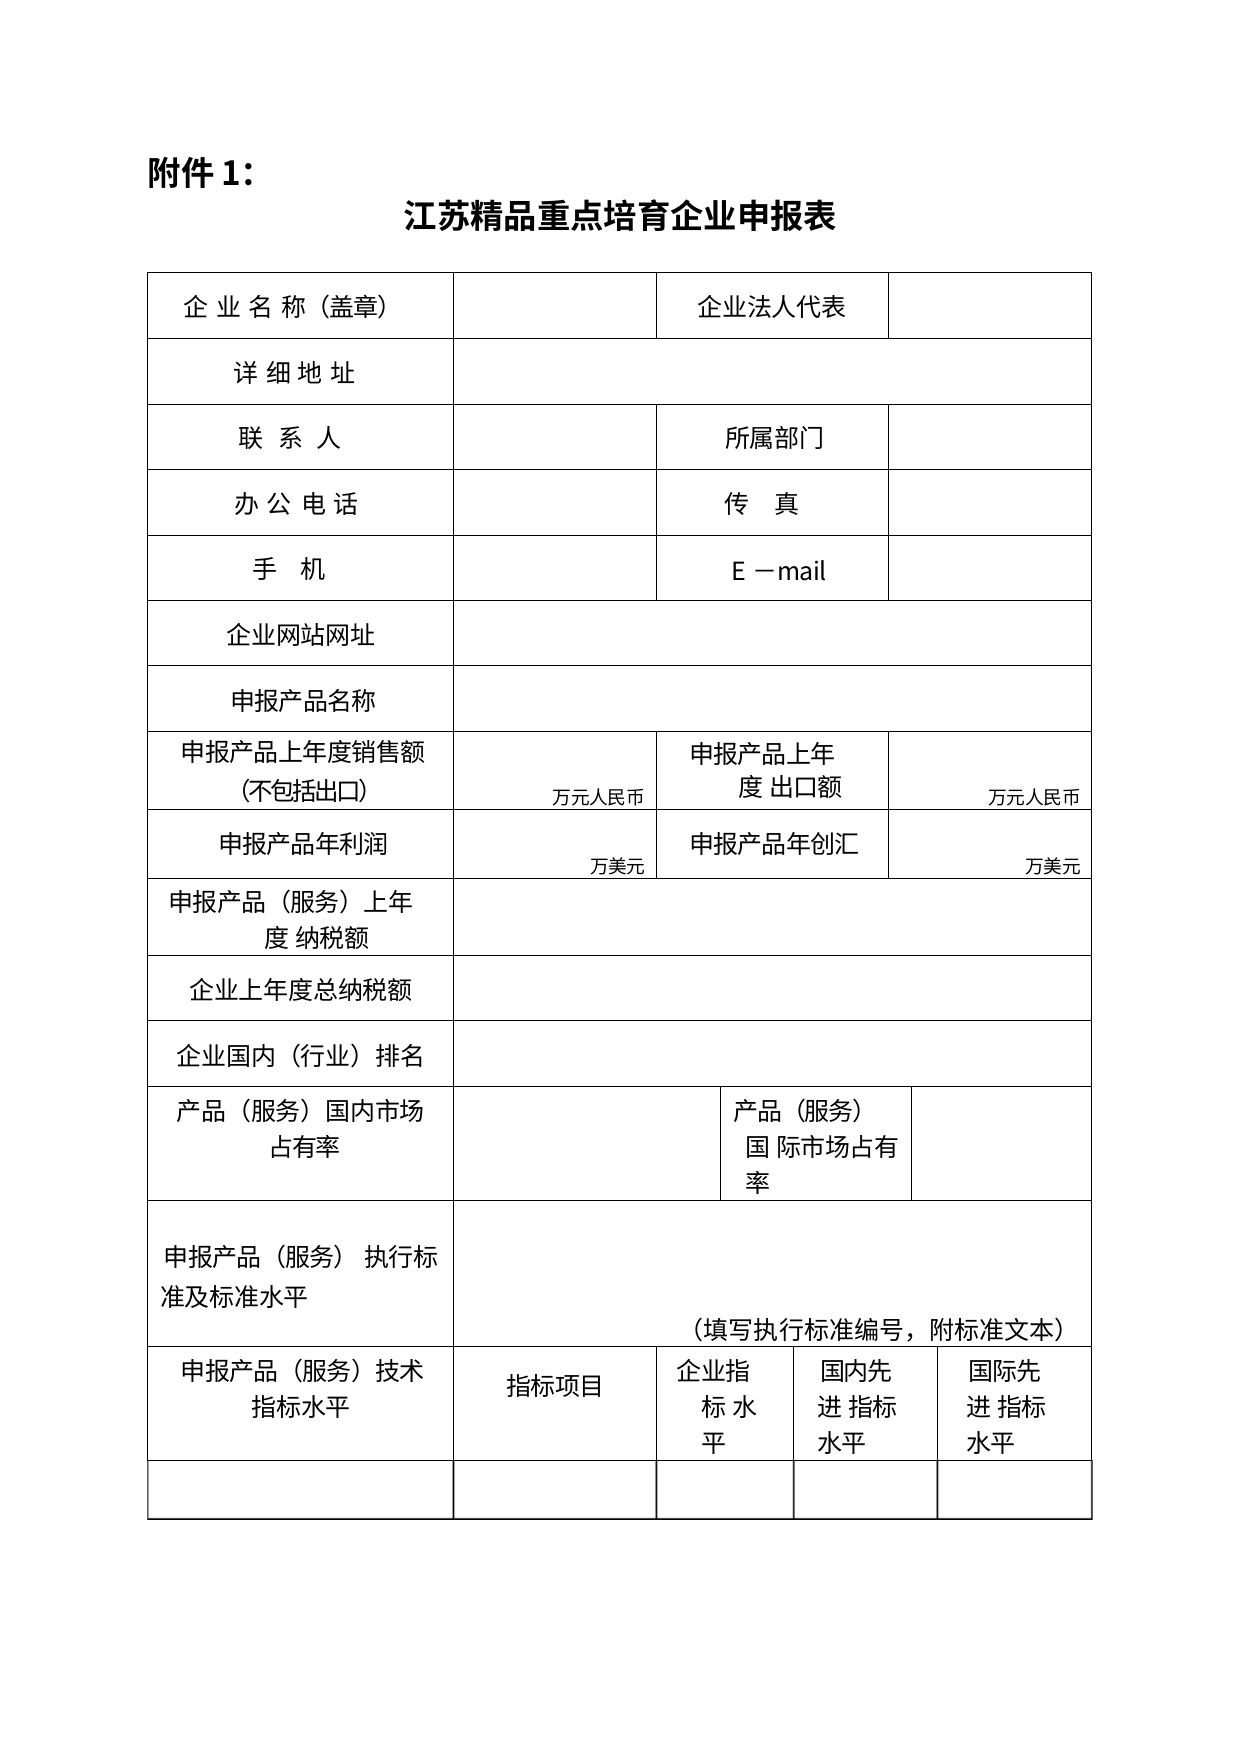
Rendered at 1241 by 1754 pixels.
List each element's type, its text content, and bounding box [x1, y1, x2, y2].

table_cell 企业上年度总纳税额 [148, 956, 453, 1020]
table_cell [454, 956, 1091, 1020]
table_cell 产品（服务）国内市场 占有率 [148, 1087, 453, 1200]
table_cell [454, 879, 1091, 955]
table_cell [889, 405, 1091, 469]
table_header 企 业 名 称（盖章） [148, 273, 453, 338]
table_header 企业法人代表 [657, 273, 888, 338]
table_cell 指标项目 [454, 1347, 656, 1459]
table_cell [912, 1087, 1091, 1200]
table_cell 申报产品（服务）上年度 纳税额 [148, 879, 453, 955]
table_cell 企业网站网址 [148, 601, 453, 665]
table_cell 详 细 地 址 [148, 339, 453, 404]
table_cell 申报产品年利润 [148, 810, 453, 878]
table_header [889, 273, 1091, 338]
table_cell [454, 1021, 1091, 1086]
table_cell 申报产品上年度 出口额 [657, 732, 888, 809]
table_cell 万美元 [454, 810, 656, 878]
table_cell [454, 470, 656, 535]
table_cell 万美元 [889, 810, 1091, 878]
table_cell [454, 536, 656, 600]
table_cell 所属部门 [657, 405, 888, 469]
table_cell 申报产品（服务） 执行标 准及标准水平 [148, 1201, 453, 1346]
table_cell 申报产品上年度销售额 （不包括出口） [148, 732, 453, 809]
table_cell 企业国内（行业）排名 [148, 1021, 453, 1086]
table_header [454, 273, 656, 338]
table_cell （填写执行标准编号，附标准文本） [454, 1201, 1091, 1346]
table_cell 申报产品名称 [148, 666, 453, 731]
table_cell [889, 470, 1091, 535]
table_cell [454, 405, 656, 469]
table_cell 办 公 电 话 [148, 470, 453, 535]
table_cell 国内先进 指标水平 [794, 1347, 937, 1459]
text 附件1： [147, 156, 1093, 192]
table_cell [454, 666, 1091, 731]
table_cell [454, 601, 1091, 665]
table_cell 万元人民币 [454, 732, 656, 809]
table_cell 申报产品年创汇 [657, 810, 888, 878]
table_cell 企业指标 水平 [657, 1347, 793, 1459]
text 江苏精品重点培育企业申报表 [147, 199, 1093, 236]
table_cell 传 真 [657, 470, 888, 535]
table_cell 手 机 [148, 536, 453, 600]
table_cell 联 系 人 [148, 405, 453, 469]
picture [147, 1460, 1093, 1520]
table_cell [889, 536, 1091, 600]
table_cell E －mail [657, 536, 888, 600]
table_cell [454, 339, 1091, 404]
table_cell 申报产品（服务）技术 指标水平 [148, 1347, 453, 1459]
table_cell 国际先进 指标水平 [938, 1347, 1091, 1459]
table_cell [454, 1087, 720, 1200]
table_cell 产品（服务）国 际市场占有率 [721, 1087, 911, 1200]
table_cell 万元人民币 [889, 732, 1091, 809]
